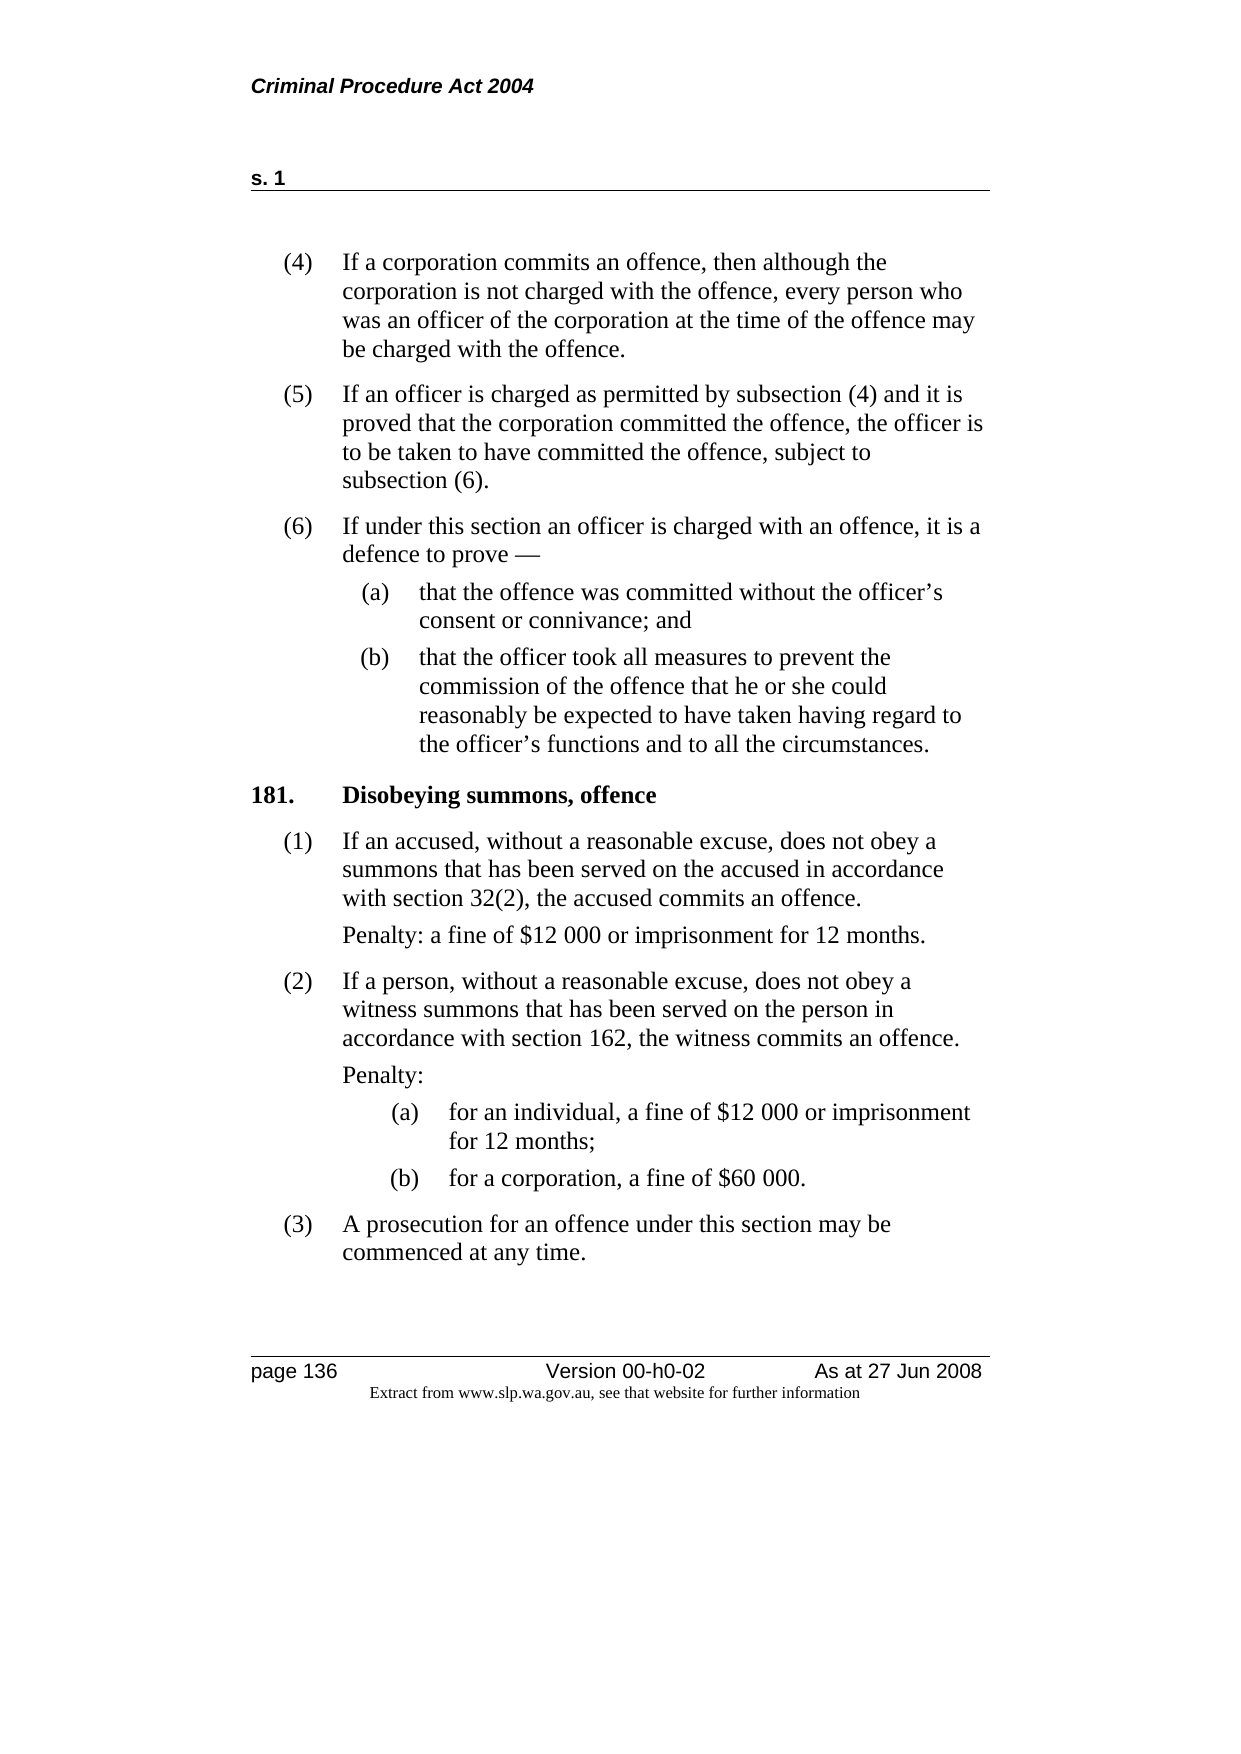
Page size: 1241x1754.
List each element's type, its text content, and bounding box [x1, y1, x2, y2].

text (b) that the officer took all measures to prevent the commission of the offence that he or she could reasonably be expected to have taken having regard to the officer’s functions and to all the circumstances. [251, 642, 990, 757]
text (4) If a corporation commits an offence, then although the corporation is not charged with the offence, every person who was an officer of the corporation at the time of the offence may be charged with the offence. [251, 247, 990, 362]
text (b) for a corporation, a fine of $60 000. [251, 1163, 990, 1192]
subtitle 181. Disobeying summons, offence [251, 780, 990, 809]
text (3) A prosecution for an offence under this section may be commenced at any time. [251, 1209, 990, 1266]
text (1) If an accused, without a reasonable excuse, does not obey a summons that has been served on the accused in accordance with section 32(2), the accused commits an offence. [251, 826, 990, 912]
text (2) If a person, without a reasonable excuse, does not obey a witness summons that has been served on the person in accordance with section 162, the witness commits an offence. [251, 966, 990, 1052]
text (5) If an officer is charged as permitted by subsection (4) and it is proved that the corporation committed the offence, the officer is to be taken to have committed the offence, subject to subsection (6). [251, 379, 990, 494]
text Penalty: [251, 1060, 990, 1089]
text (a) for an individual, a fine of $12 000 or imprisonment for 12 months; [251, 1097, 990, 1155]
text (6) If under this section an officer is charged with an offence, it is a defence to prove — [251, 511, 990, 568]
text (a) that the offence was committed without the officer’s consent or connivance; and [251, 577, 990, 634]
text Penalty: a fine of $12 000 or imprisonment for 12 months. [251, 920, 990, 949]
